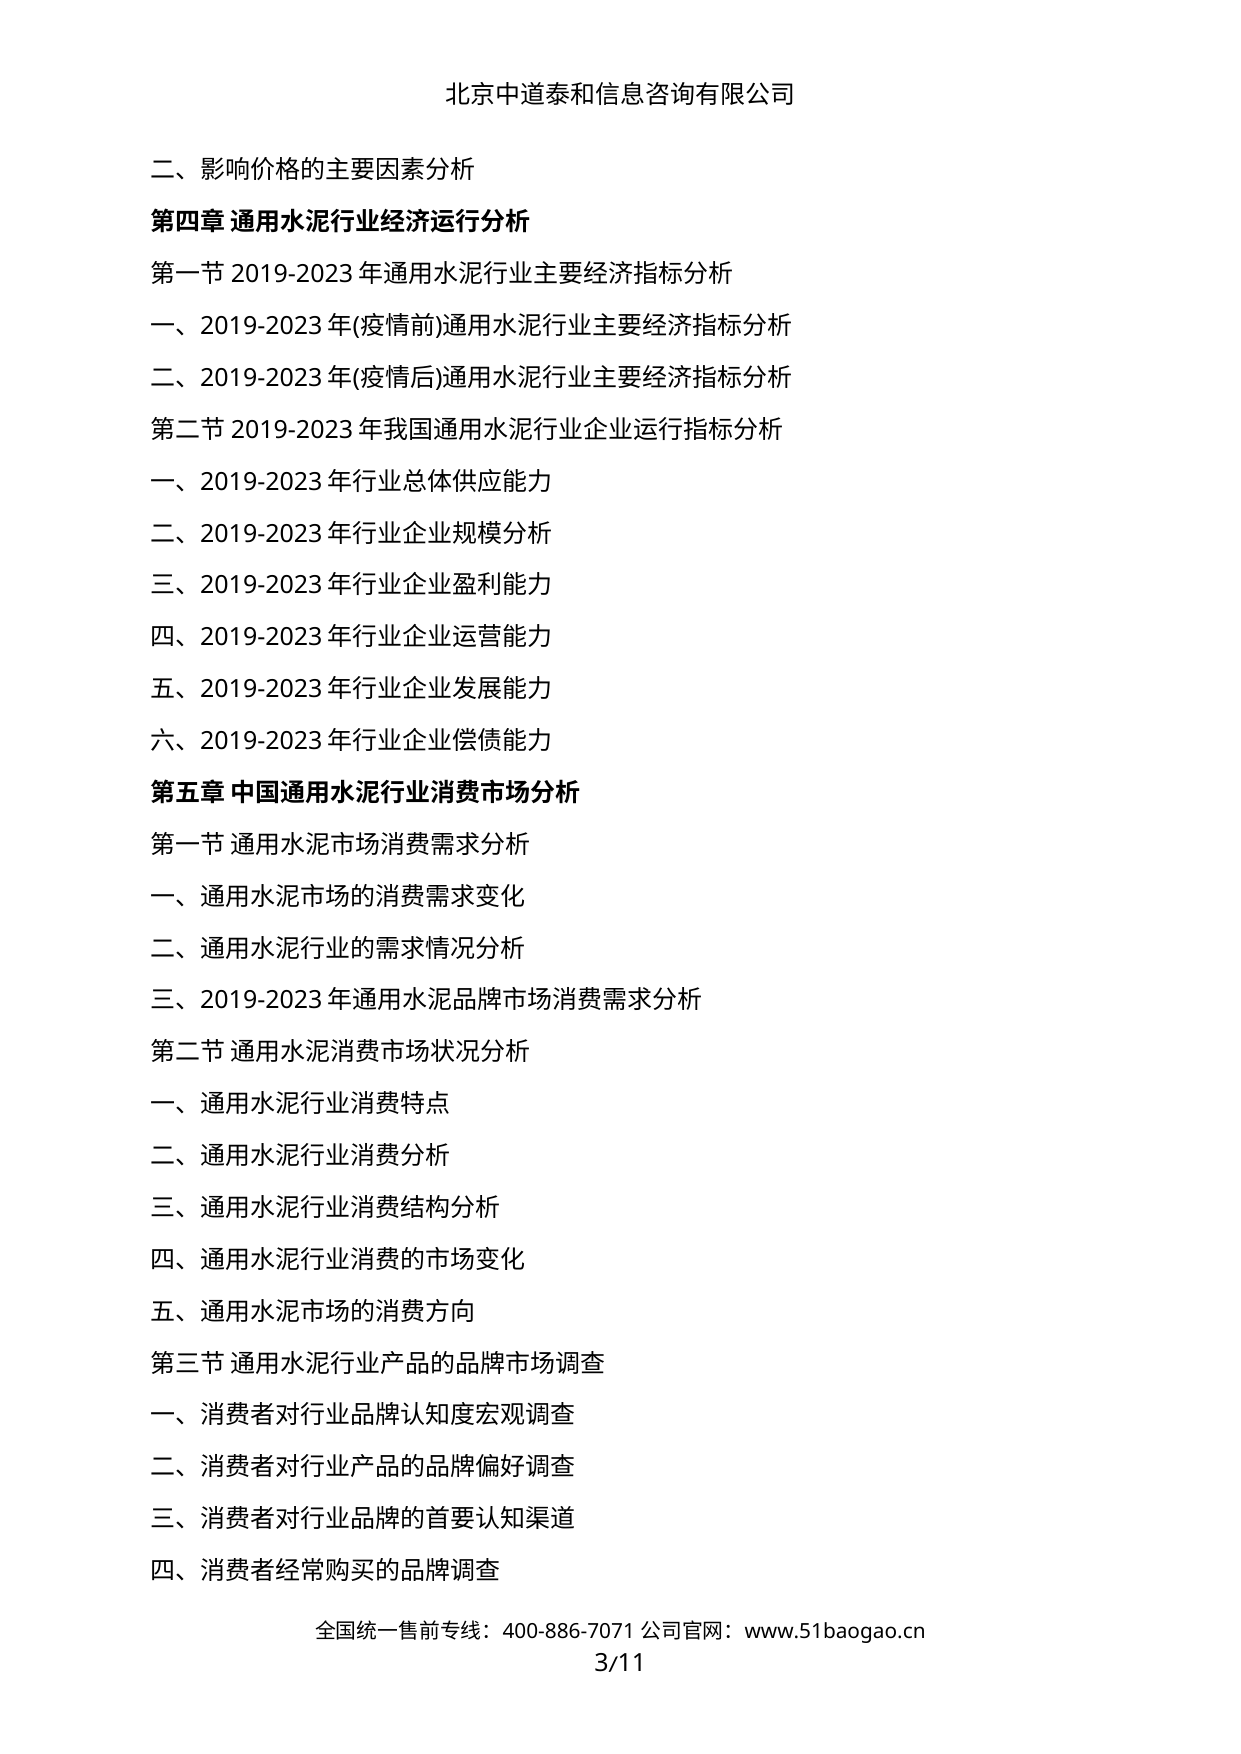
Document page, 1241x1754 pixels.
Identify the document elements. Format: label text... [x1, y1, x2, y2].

text 一、通用水泥行业消费特点 [150, 1084, 1090, 1120]
text 二、2019-2023年(疫情后)通用水泥行业主要经济指标分析 [150, 357, 1090, 394]
text 三、通用水泥行业消费结构分析 [150, 1187, 1090, 1224]
text 二、影响价格的主要因素分析 [150, 150, 1090, 186]
text 二、通用水泥行业消费分析 [150, 1136, 1090, 1172]
text 第三节 通用水泥行业产品的品牌市场调查 [150, 1343, 1090, 1379]
text 二、消费者对行业产品的品牌偏好调查 [150, 1447, 1090, 1483]
text 一、2019-2023年(疫情前)通用水泥行业主要经济指标分析 [150, 306, 1090, 342]
text 五、2019-2023年行业企业发展能力 [150, 669, 1090, 705]
text 五、通用水泥市场的消费方向 [150, 1291, 1090, 1327]
text 第二节 2019-2023年我国通用水泥行业企业运行指标分析 [150, 409, 1090, 446]
text 第一节 2019-2023年通用水泥行业主要经济指标分析 [150, 254, 1090, 290]
text 三、2019-2023年行业企业盈利能力 [150, 565, 1090, 601]
text 四、消费者经常购买的品牌调查 [150, 1551, 1090, 1587]
text 第五章 中国通用水泥行业消费市场分析 [150, 772, 1090, 809]
text 第一节 通用水泥市场消费需求分析 [150, 824, 1090, 861]
text 二、2019-2023年行业企业规模分析 [150, 513, 1090, 549]
text 三、2019-2023年通用水泥品牌市场消费需求分析 [150, 980, 1090, 1016]
text 四、2019-2023年行业企业运营能力 [150, 617, 1090, 653]
text 第四章 通用水泥行业经济运行分析 [150, 202, 1090, 238]
text 三、消费者对行业品牌的首要认知渠道 [150, 1499, 1090, 1535]
text 六、2019-2023年行业企业偿债能力 [150, 721, 1090, 757]
text 一、通用水泥市场的消费需求变化 [150, 876, 1090, 912]
text 二、通用水泥行业的需求情况分析 [150, 928, 1090, 964]
text 一、2019-2023年行业总体供应能力 [150, 461, 1090, 497]
text 一、消费者对行业品牌认知度宏观调查 [150, 1395, 1090, 1431]
text 第二节 通用水泥消费市场状况分析 [150, 1032, 1090, 1068]
text 四、通用水泥行业消费的市场变化 [150, 1239, 1090, 1276]
